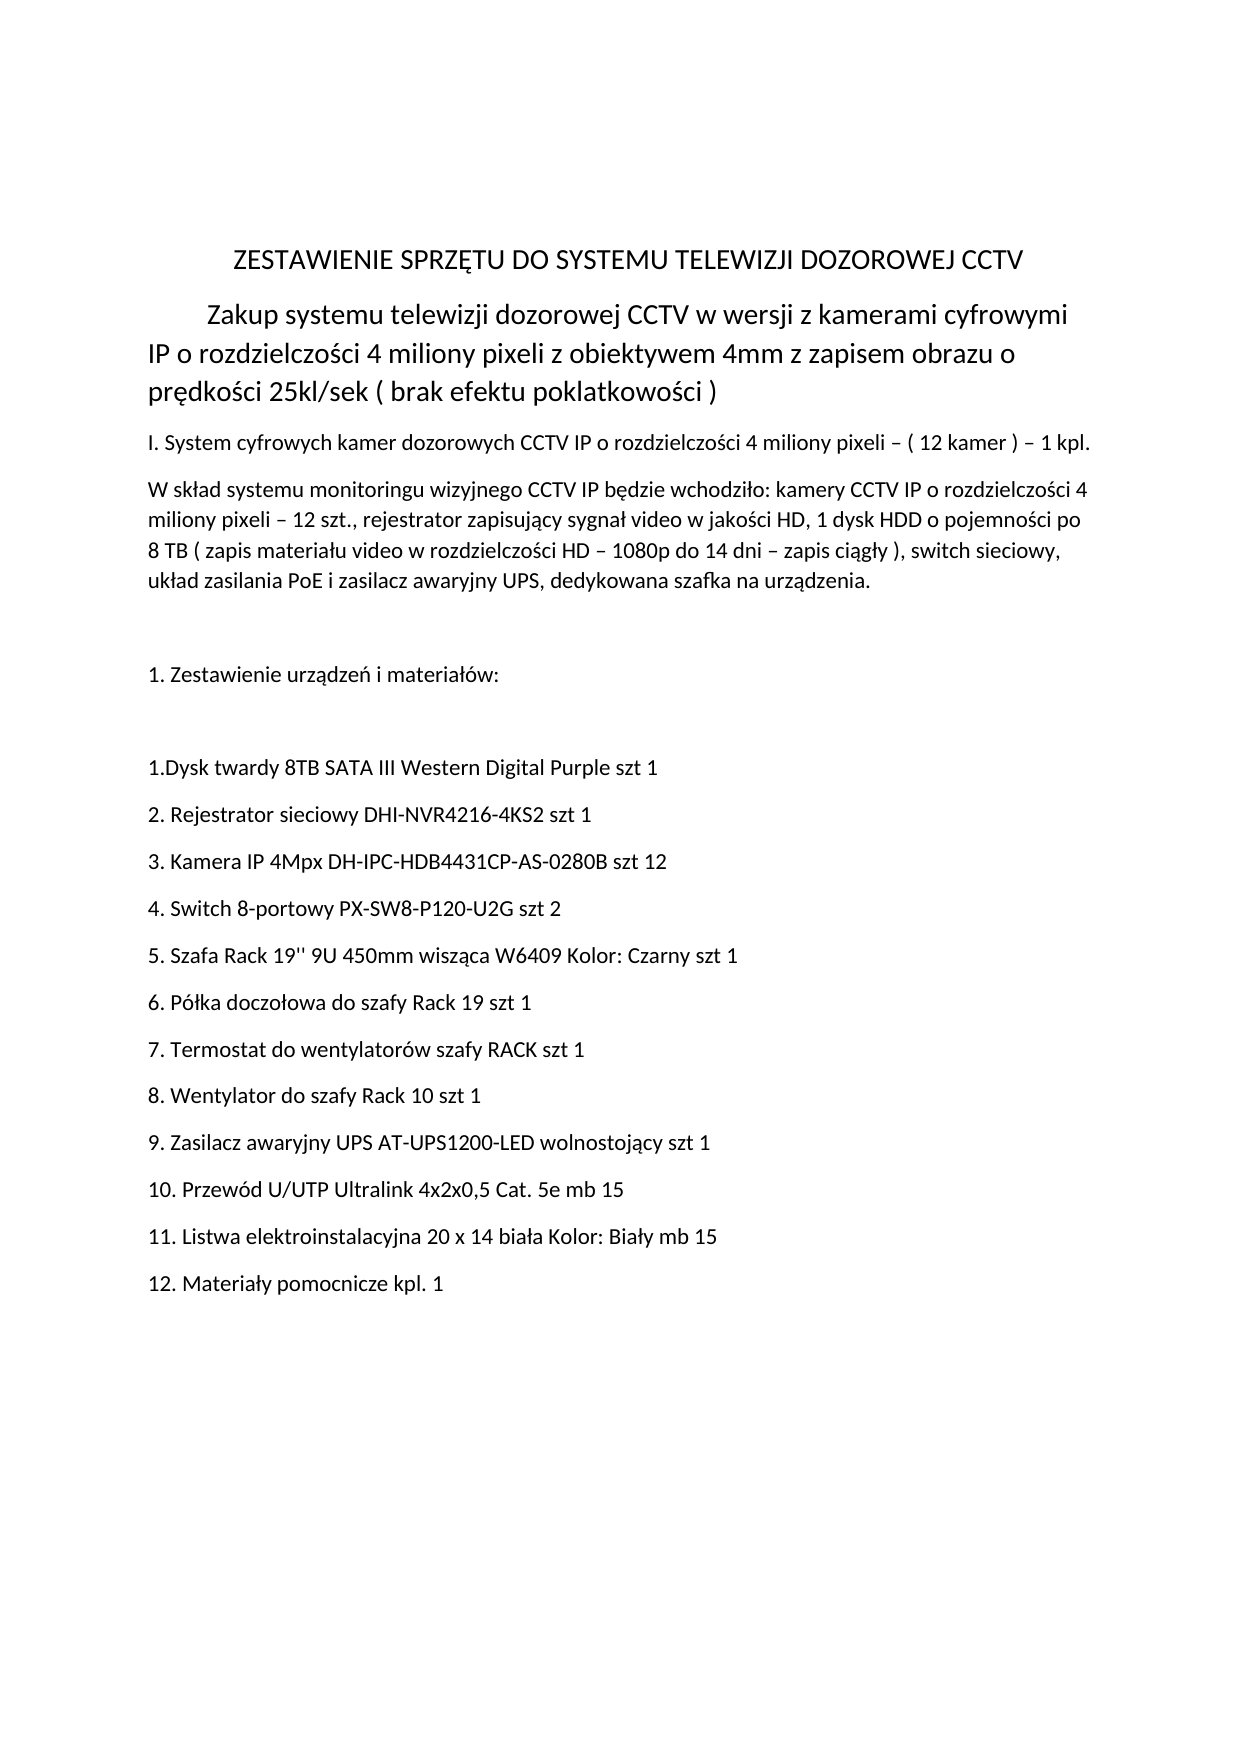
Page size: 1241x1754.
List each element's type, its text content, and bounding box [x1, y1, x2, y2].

text 6. Półka doczołowa do szafy Rack 19 szt 1 [148, 988, 1093, 1016]
text 1. Zestawienie urządzeń i materiałów: [148, 660, 1093, 688]
text Zakup systemu telewizji dozorowej CCTV w wersji z kamerami cyfrowymi IP o rozdzielczości 4 miliony pixeli z obiektywem 4mm z zapisem obrazu o prędkości 25kl/sek ( brak efektu poklatkowości ) [148, 296, 1093, 409]
text 10. Przewód U/UTP Ultralink 4x2x0,5 Cat. 5e mb 15 [148, 1175, 1093, 1203]
text 2. Rejestrator sieciowy DHI-NVR4216-4KS2 szt 1 [148, 800, 1093, 828]
text 11. Listwa elektroinstalacyjna 20 x 14 biała Kolor: Biały mb 15 [148, 1222, 1093, 1250]
text 12. Materiały pomocnicze kpl. 1 [148, 1269, 1093, 1297]
text 4. Switch 8-portowy PX-SW8-P120-U2G szt 2 [148, 894, 1093, 922]
text 3. Kamera IP 4Mpx DH-IPC-HDB4431CP-AS-0280B szt 12 [148, 847, 1093, 875]
text 5. Szafa Rack 19'' 9U 450mm wisząca W6409 Kolor: Czarny szt 1 [148, 941, 1093, 969]
text ZESTAWIENIE SPRZĘTU DO SYSTEMU TELEWIZJI DOZOROWEJ CCTV [148, 241, 1093, 277]
text 9. Zasilacz awaryjny UPS AT-UPS1200-LED wolnostojący szt 1 [148, 1128, 1093, 1156]
text I. System cyfrowych kamer dozorowych CCTV IP o rozdzielczości 4 miliony pixeli – ( 12 kamer ) – 1 kpl. [148, 428, 1093, 456]
text 7. Termostat do wentylatorów szafy RACK szt 1 [148, 1035, 1093, 1063]
text 8. Wentylator do szafy Rack 10 szt 1 [148, 1082, 1093, 1109]
text 1.Dysk twardy 8TB SATA III Western Digital Purple szt 1 [148, 753, 1093, 781]
text W skład systemu monitoringu wizyjnego CCTV IP będzie wchodziło: kamery CCTV IP o rozdzielczości 4 miliony pixeli – 12 szt., rejestrator zapisujący sygnał video w jakości HD, 1 dysk HDD o pojemności po 8 TB ( zapis materiału video w rozdzielczości HD – 1080p do 14 dni – zapis ciągły ), switch sieciowy, układ zasilania PoE i zasilacz awaryjny UPS, dedykowana szafka na urządzenia. [148, 475, 1093, 594]
